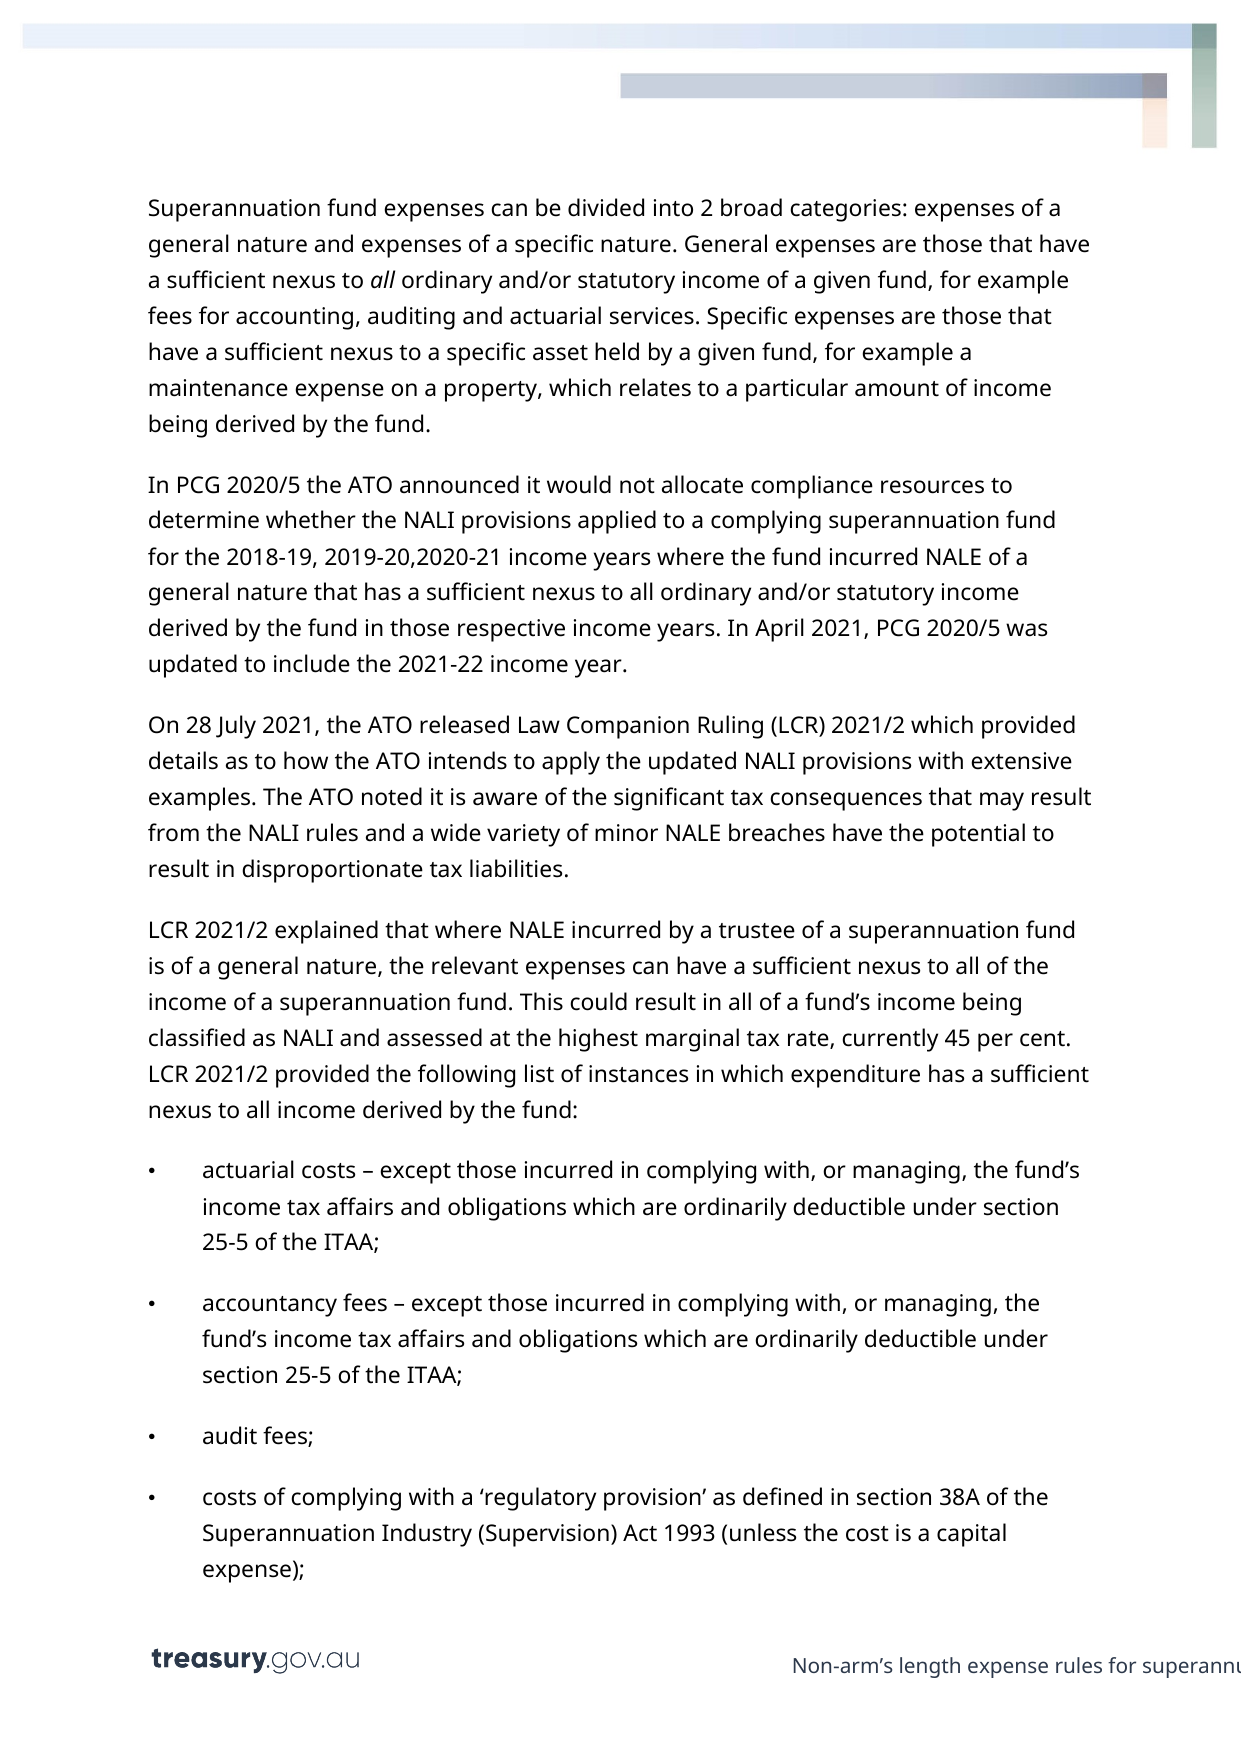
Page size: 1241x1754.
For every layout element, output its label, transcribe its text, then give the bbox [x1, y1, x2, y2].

text costs of complying with a ‘regulatory provision’ as defined in section 38A of the Superannuation Industry (Supervision) Act 1993 (unless the cost is a capital expense); [148, 1481, 1092, 1584]
text actuarial costs – except those incurred in complying with, or managing, the fund’s income tax affairs and obligations which are ordinarily deductible under section 25-5 of the ITAA; [148, 1154, 1092, 1258]
list LCR 2021/2 explained that where NALE incurred by a trustee of a superannuation fund is of a general nature, the relevant expenses can have a sufficient nexus to all of the income of a superannuation fund. This could result in all of a fund’s income being classified as NALI and assessed at the highest marginal tax rate, currently 45 per cent. LCR 2021/2 provided the following list of instances in which expenditure has a sufficient nexus to all income derived by the fund: [148, 914, 1092, 1125]
picture [147, 1641, 365, 1674]
list In PCG 2020/5 the ATO announced it would not allocate compliance resources to determine whether the NALI provisions applied to a complying superannuation fund for the 2018-19, 2019-20,2020-21 income years where the fund incurred NALE of a general nature that has a sufficient nexus to all ordinary and/or statutory income derived by the fund in those respective income years. In April 2021, PCG 2020/5 was updated to include the 2021-22 income year. [148, 468, 1092, 679]
text accountancy fees – except those incurred in complying with, or managing, the fund’s income tax affairs and obligations which are ordinarily deductible under section 25-5 of the ITAA; [148, 1287, 1092, 1390]
text audit fees; [148, 1420, 1092, 1451]
list Superannuation fund expenses can be divided into 2 broad categories: expenses of a general nature and expenses of a specific nature. General expenses are those that have a sufficient nexus to all ordinary and/or statutory income of a given fund, for example fees for accounting, auditing and actuarial services. Specific expenses are those that have a sufficient nexus to a specific asset held by a given fund, for example a maintenance expense on a property, which relates to a particular amount of income being derived by the fund. [148, 192, 1092, 439]
picture [0, 0, 1241, 172]
list On 28 July 2021, the ATO released Law Companion Ruling (LCR) 2021/2 which provided details as to how the ATO intends to apply the updated NALI provisions with extensive examples. The ATO noted it is aware of the significant tax consequences that may result from the NALI rules and a wide variety of minor NALE breaches have the potential to result in disproportionate tax liabilities. [148, 709, 1092, 884]
